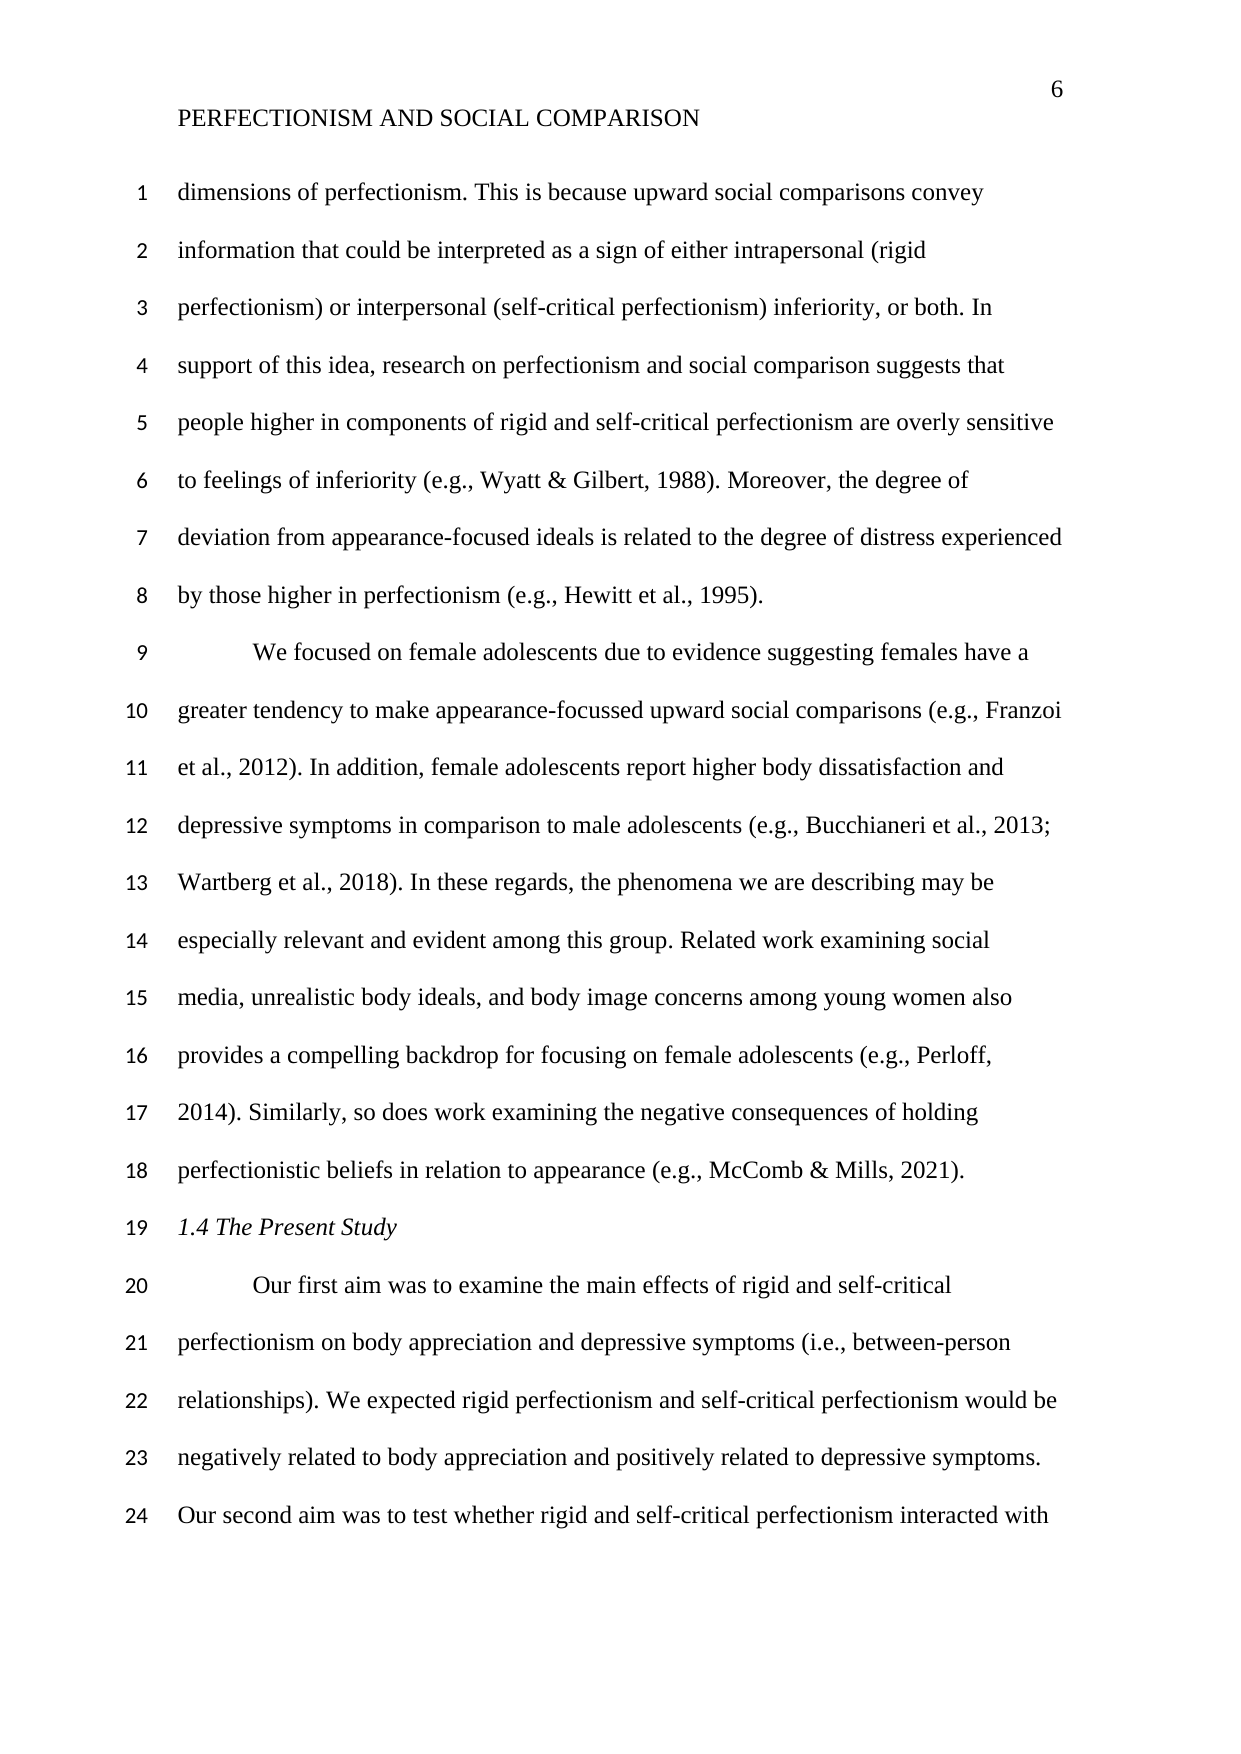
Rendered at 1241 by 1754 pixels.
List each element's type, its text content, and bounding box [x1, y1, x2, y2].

text We focused on female adolescents due to evidence suggesting females have a greater tendency to make appearance-focussed upward social comparisons (e.g., Franzoi et al., 2012). In addition, female adolescents report higher body dissatisfaction and depressive symptoms in comparison to male adolescents (e.g., Bucchianeri et al., 2013; Wartberg et al., 2018). In these regards, the phenomena we are describing may be especially relevant and evident among this group. Related work examining social media, unrealistic body ideals, and body image concerns among young women also provides a compelling backdrop for focusing on female adolescents (e.g., Perloff, 2014). Similarly, so does work examining the negative consequences of holding perfectionistic beliefs in relation to appearance (e.g., McComb & Mills, 2021). [177, 637, 1063, 1183]
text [177, 1270, 1063, 1528]
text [177, 177, 1063, 608]
text 1.4 The Present Study [177, 1212, 1063, 1241]
